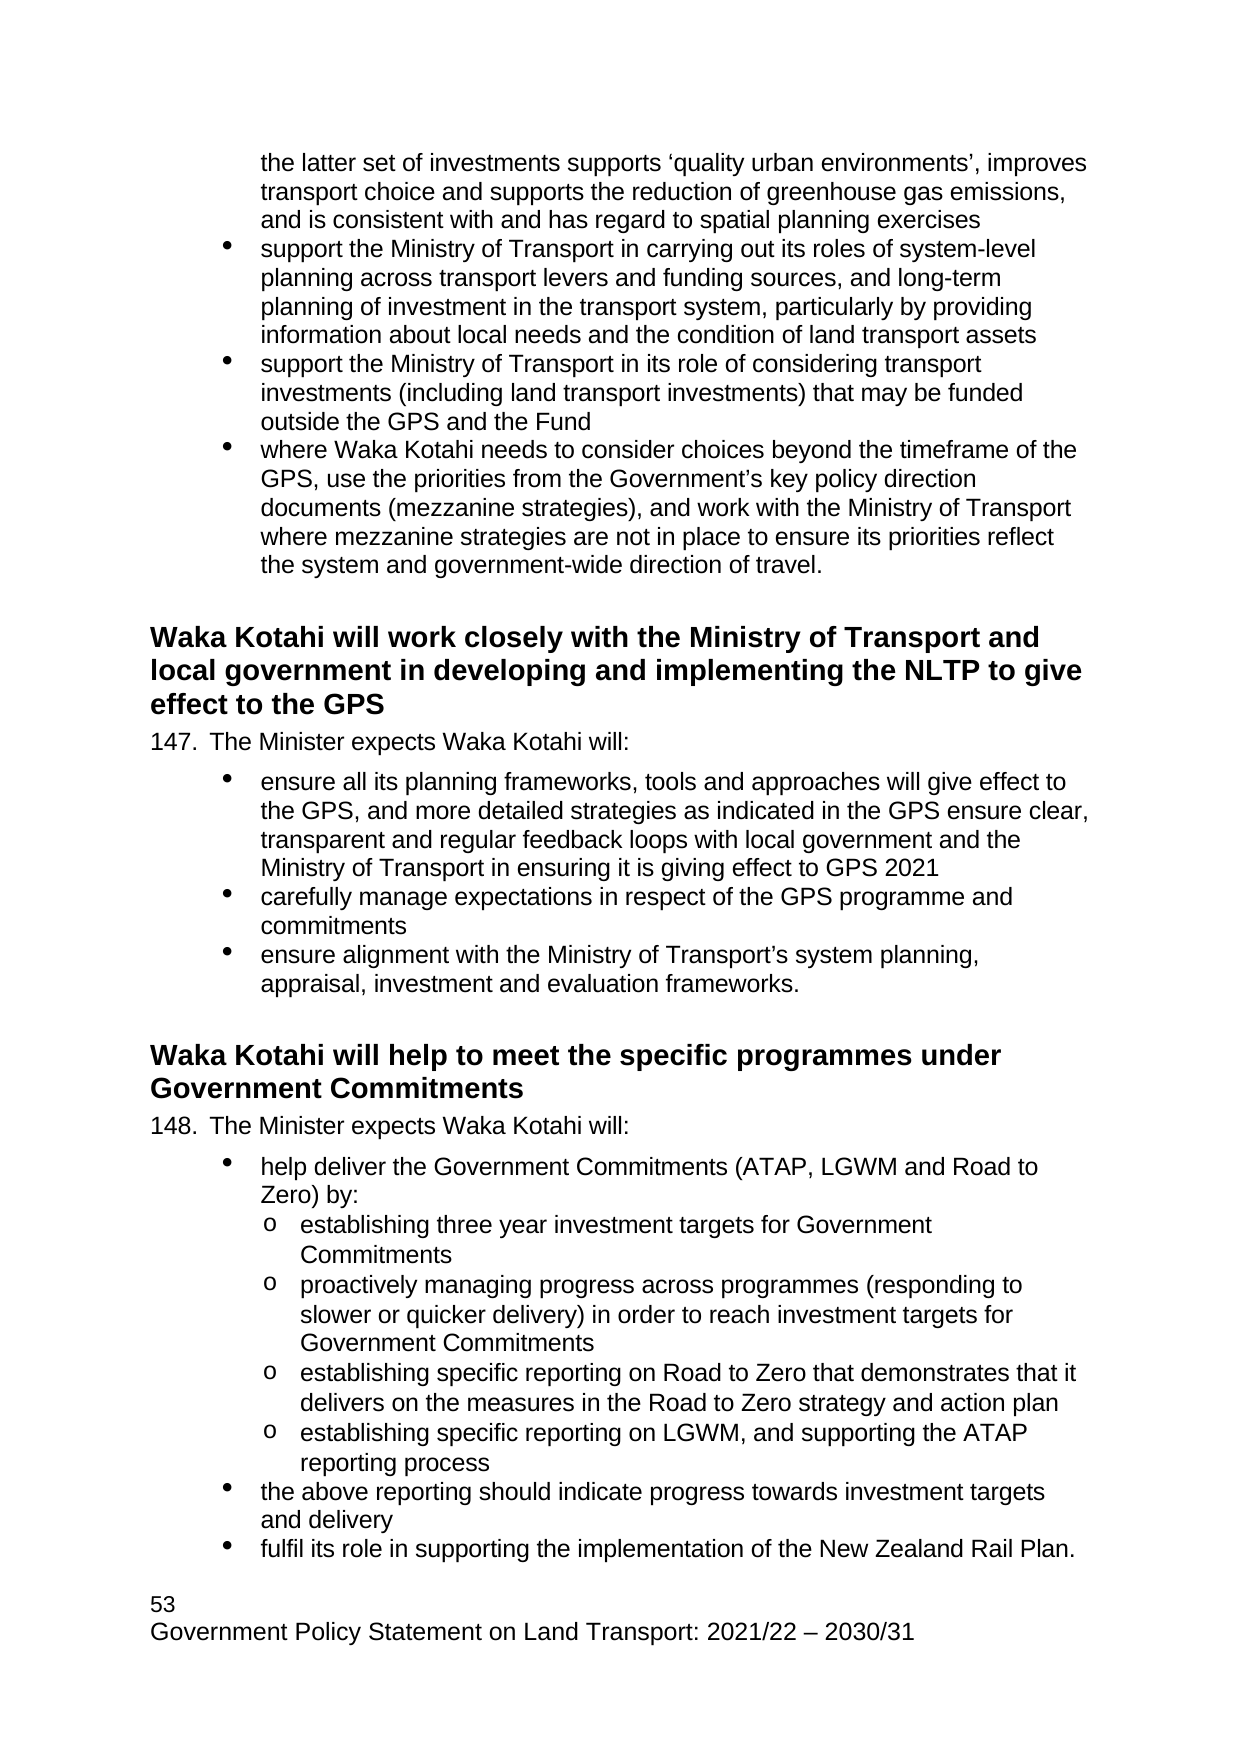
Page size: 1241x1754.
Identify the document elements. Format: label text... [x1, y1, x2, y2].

list support the Ministry of Transport in carrying out its roles of system-level planning across transport levers and funding sources, and long-term planning of investment in the transport system, particularly by providing information about local needs and the condition of land transport assets [223, 234, 1090, 349]
list the above reporting should indicate progress towards investment targets and delivery [223, 1477, 1090, 1534]
list fulfil its role in supporting the implementation of the New Zealand Rail Plan. [223, 1534, 1090, 1563]
list establishing three year investment targets for Government Commitments [262, 1209, 1090, 1269]
list proactively managing progress across programmes (responding to slower or quicker delivery) in order to reach investment targets for Government Commitments [262, 1269, 1090, 1357]
list establishing specific reporting on LGWM, and supporting the ATAP reporting process [262, 1417, 1090, 1477]
list support the Ministry of Transport in its role of considering transport investments (including land transport investments) that may be funded outside the GPS and the Fund [223, 349, 1090, 435]
text Waka Kotahi will work closely with the Ministry of Transport and local government in developing and implementing the NLTP to give effect to the GPS [150, 620, 1090, 721]
list carefully manage expectations in respect of the GPS programme and commitments [223, 882, 1090, 940]
text 147. The Minister expects Waka Kotahi will: [150, 726, 1090, 755]
list ensure alignment with the Ministry of Transport’s system planning, appraisal, investment and evaluation frameworks. [223, 940, 1090, 997]
text Waka Kotahi will help to meet the specific programmes under Government Commitments [150, 1038, 1090, 1105]
list ensure all its planning frameworks, tools and approaches will give effect to the GPS, and more detailed strategies as indicated in the GPS ensure clear, transparent and regular feedback loops with local government and the Ministry of Transport in ensuring it is giving effect to GPS 2021 [223, 767, 1090, 882]
text 148. The Minister expects Waka Kotahi will: [150, 1111, 1090, 1140]
list help deliver the Government Commitments (ATAP, LGWM and Road to Zero) by: [223, 1151, 1090, 1209]
list where Waka Kotahi needs to consider choices beyond the timeframe of the GPS, use the priorities from the Government’s key policy direction documents (mezzanine strategies), and work with the Ministry of Transport where mezzanine strategies are not in place to ensure its priorities reflect the system and government-wide direction of travel. [223, 435, 1090, 579]
list establishing specific reporting on Road to Zero that demonstrates that it delivers on the measures in the Road to Zero strategy and action plan [262, 1357, 1090, 1417]
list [223, 148, 1090, 234]
